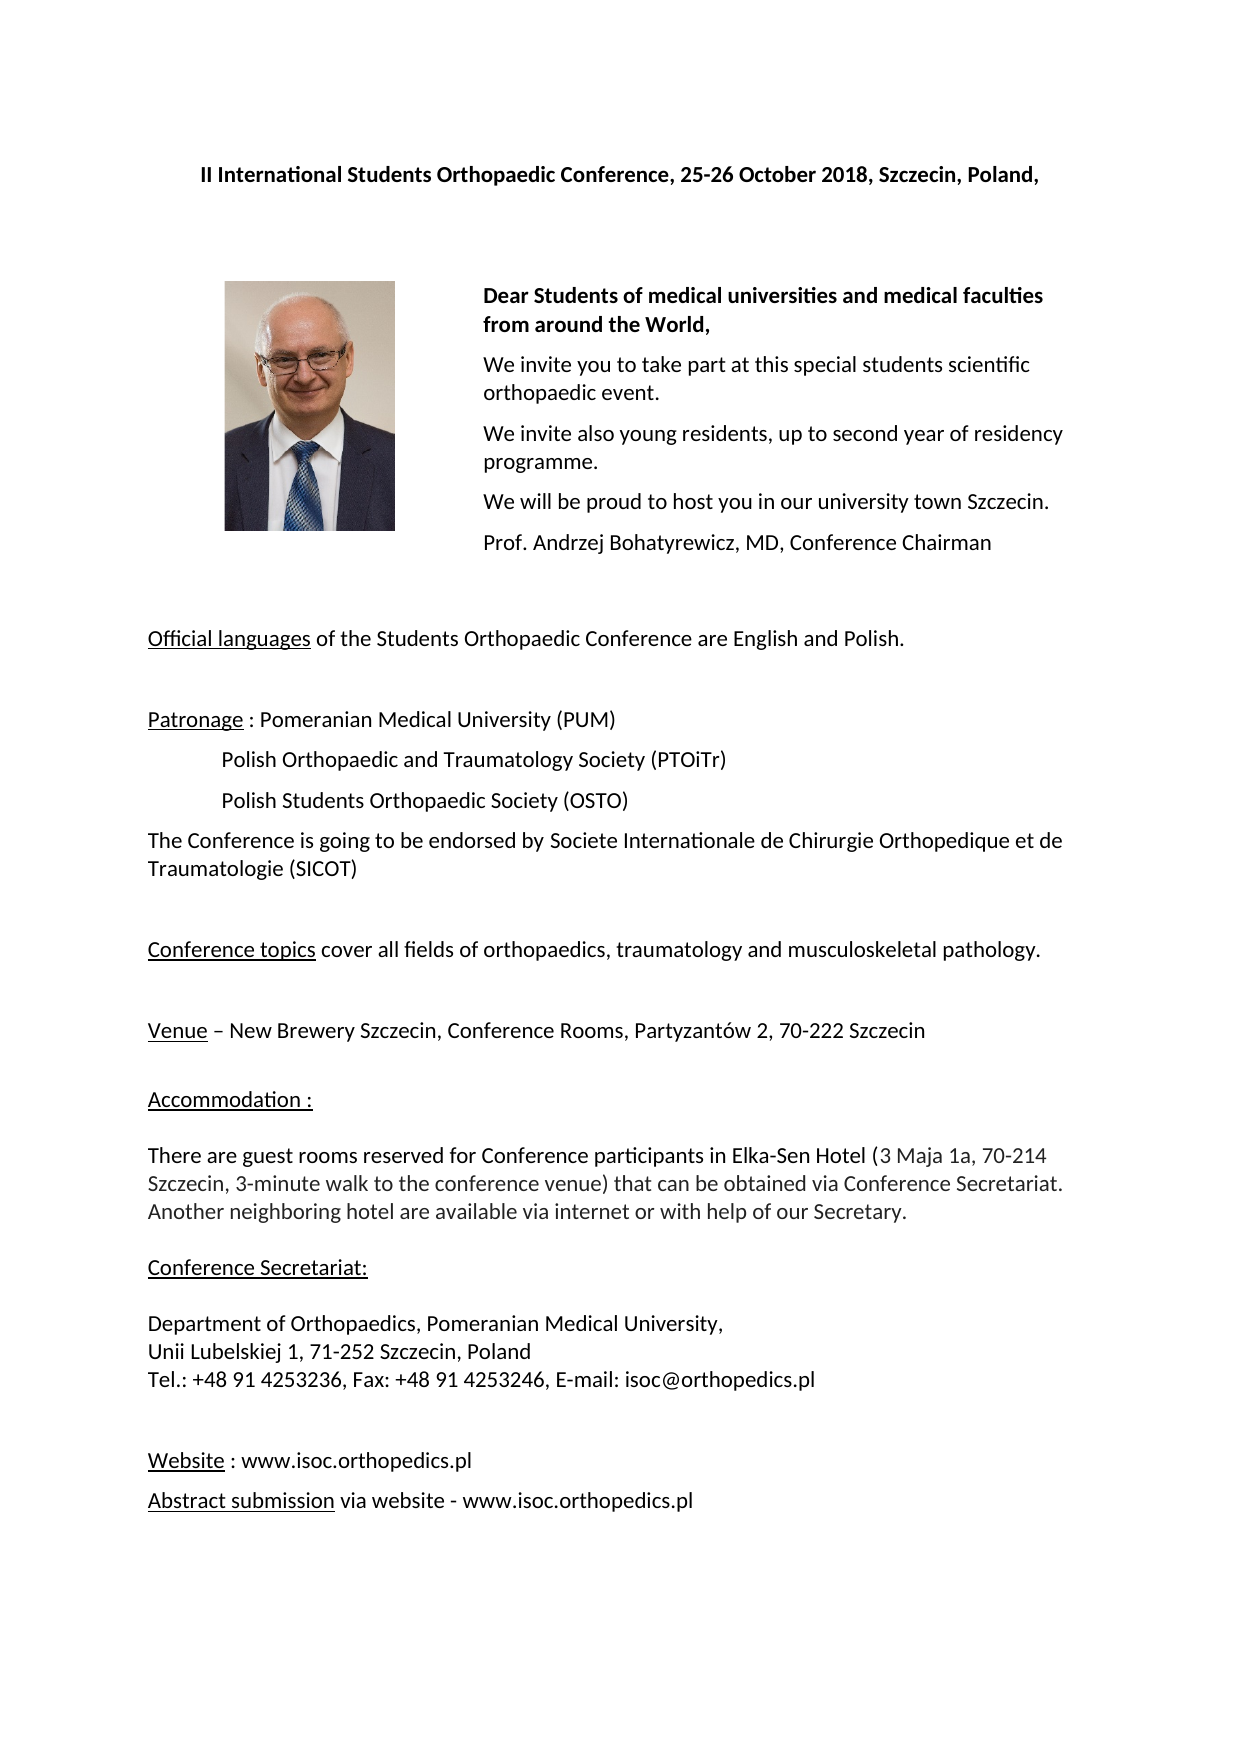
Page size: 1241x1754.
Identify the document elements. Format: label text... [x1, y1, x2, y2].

text Conference topics cover all fields of orthopaedics, traumatology and musculoskeletal pathology. [148, 935, 1093, 963]
text Polish Orthopaedic and Traumatology Society (PTOiTr) [148, 745, 1093, 773]
text Polish Students Orthopaedic Society (OSTO) [148, 786, 1093, 814]
text II International Students Orthopaedic Conference, 25-26 October 2018, Szczecin, Poland, [148, 160, 1093, 188]
table_header Dear Students of medical universities and medical faculties from around the World, We invite you to take part at this special students scientific orthopaedic event. We invite also young residents, up to second year of residency programme. We will be proud to host you in our university town Szczecin. Prof. Andrzej Bohatyrewicz, MD, Conference Chairman [472, 269, 1092, 571]
text Website : www.isoc.orthopedics.pl [148, 1446, 1093, 1474]
text Tel.: +48 91 4253236, Fax: +48 91 4253246, E-mail: isoc@orthopedics.pl [148, 1365, 1093, 1393]
text The Conference is going to be endorsed by Societe Internationale de Chirurgie Orthopedique et de Traumatologie (SICOT) [148, 826, 1093, 882]
table_header [148, 269, 472, 571]
text Unii Lubelskiej 1, 71-252 Szczecin, Poland [148, 1337, 1093, 1365]
text Accommodation : [148, 1085, 1093, 1113]
text Patronage : Pomeranian Medical University (PUM) [148, 705, 1093, 733]
text Another neighboring hotel are available via internet or with help of our Secretary. [148, 1197, 1093, 1225]
text There are guest rooms reserved for Conference participants in Elka-Sen Hotel (3 Maja 1a, 70-214 Szczecin, 3-minute walk to the conference venue) that can be obtained via Conference Secretariat. [148, 1141, 1093, 1197]
text Venue – New Brewery Szczecin, Conference Rooms, Partyzantów 2, 70-222 Szczecin [148, 1016, 1093, 1044]
text Official languages of the Students Orthopaedic Conference are English and Polish. [148, 624, 1093, 652]
text Conference Secretariat: [148, 1253, 1093, 1281]
picture [224, 281, 395, 531]
text Department of Orthopaedics, Pomeranian Medical University, [148, 1309, 1093, 1337]
text Abstract submission via website - www.isoc.orthopedics.pl [148, 1487, 1093, 1515]
